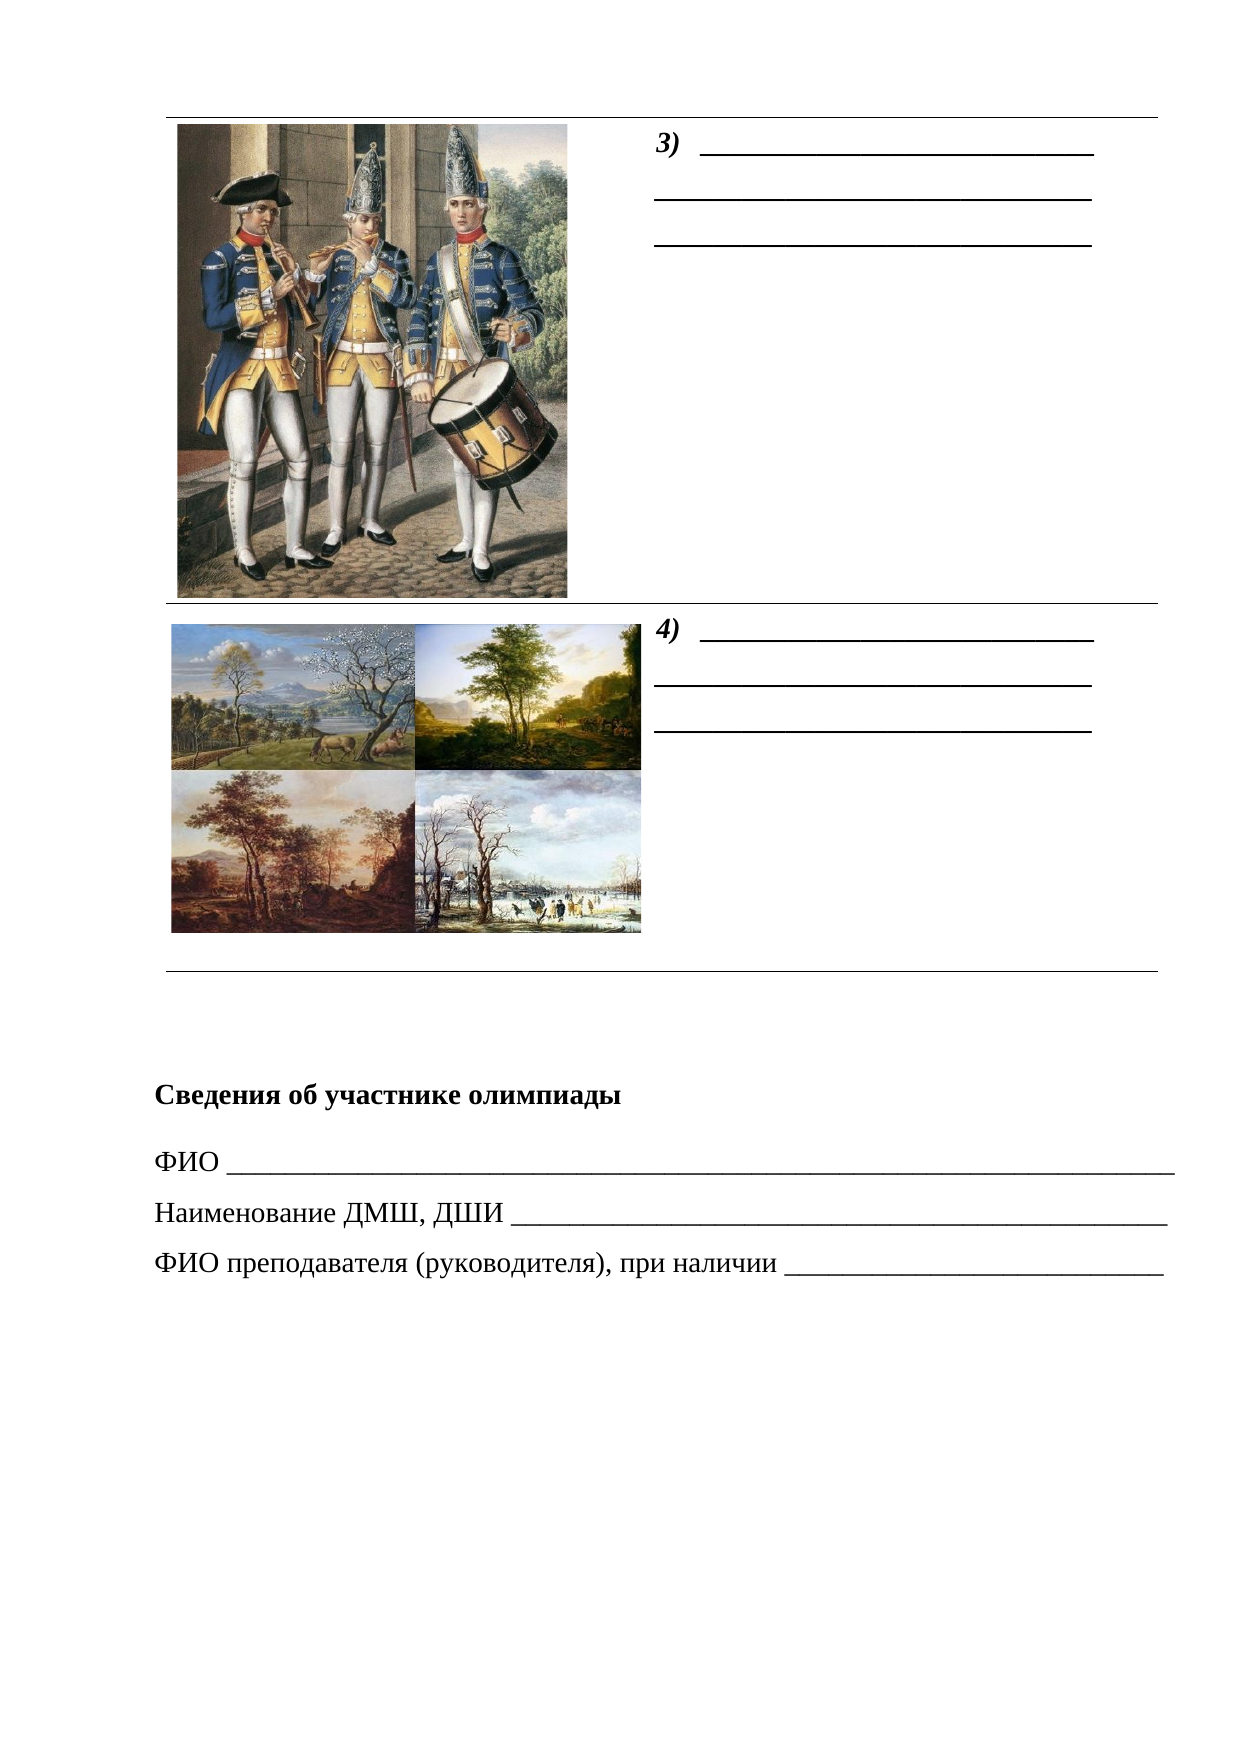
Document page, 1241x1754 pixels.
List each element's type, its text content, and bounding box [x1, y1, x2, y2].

text Наименование ДМШ, ДШИ _____________________________________________ [154, 1195, 1186, 1228]
table_cell ___________________________ ______________________________ ______________________________ [641, 118, 1158, 603]
table_cell ___________________________ ______________________________ ______________________________ [641, 604, 1158, 971]
table_cell [166, 118, 641, 603]
table_cell [166, 604, 641, 971]
text ФИО _________________________________________________________________ [154, 1144, 1186, 1178]
picture [177, 124, 568, 598]
picture [171, 624, 642, 933]
text ФИО преподавателя (руководителя), при наличии __________________________ [154, 1245, 1186, 1279]
text Сведения об участнике олимпиады [154, 1077, 1186, 1111]
